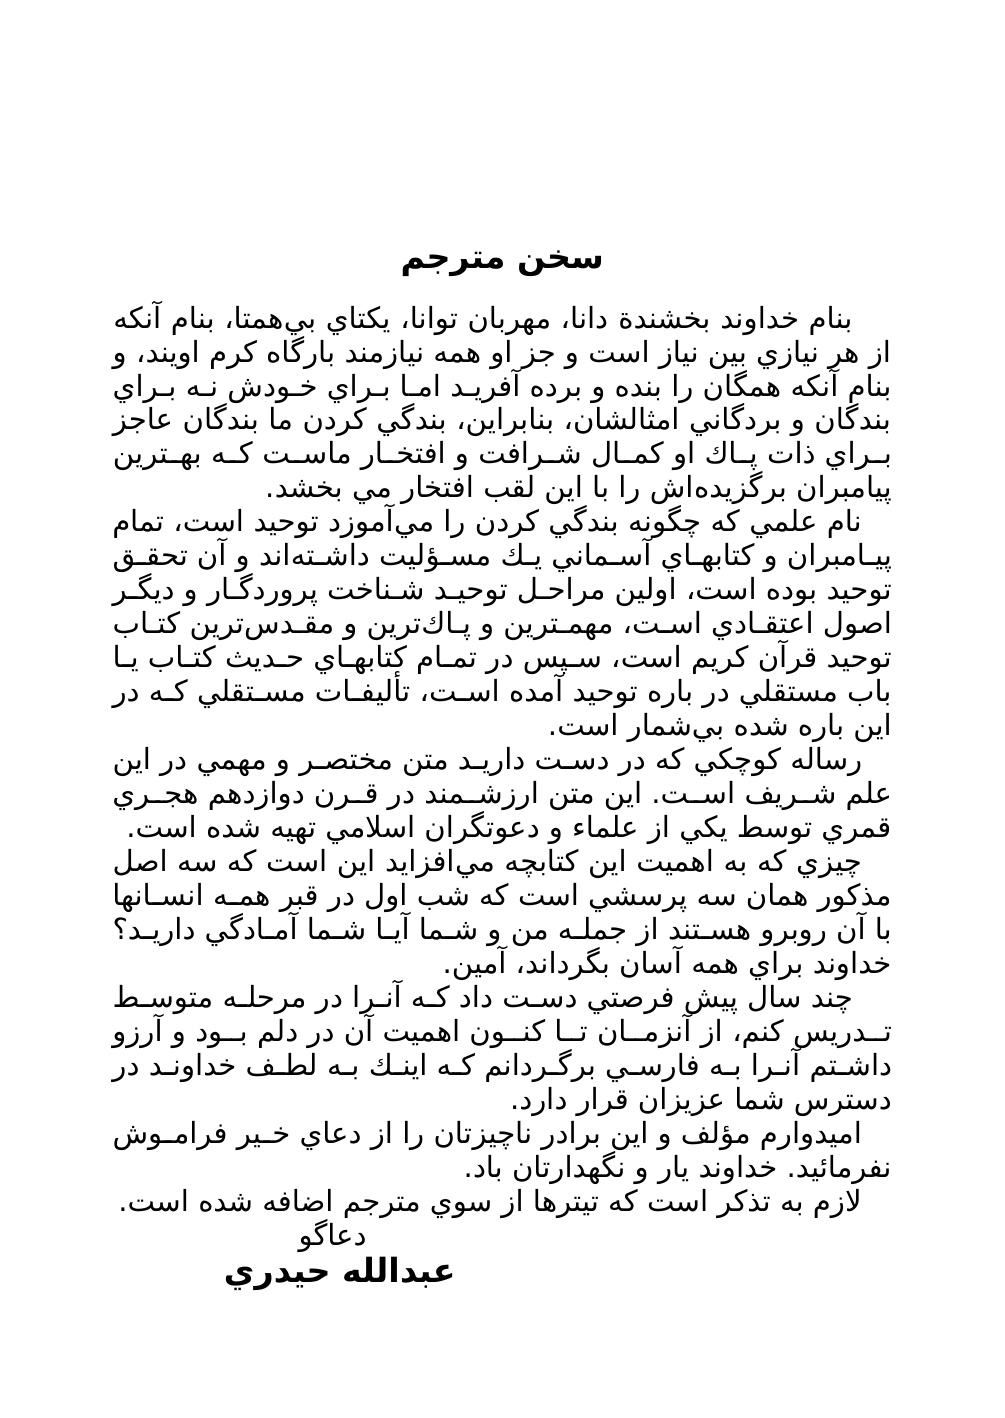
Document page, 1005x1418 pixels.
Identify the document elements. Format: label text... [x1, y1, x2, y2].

text عبدالله حيدري [112, 1252, 592, 1291]
text سخن مترجم [112, 237, 892, 276]
text لازم به تذكر است كه تيترها از سوي مترجم اضافه شده است. [112, 1184, 892, 1218]
text اميدوارم مؤلف و اين برادر ناچيز‌تان را از دعاي خير فراموش نفرمائيد. خداوند يار و نگهدارتان باد. [112, 1116, 892, 1184]
text رساله كوچكي كه در دست داريد متن مختصر و مهمي در اين علم شريف است. اين متن ارزشمند در قرن دوازدهم هجري قمري توسط يكي از علماء و دعوتگران اسلامي تهيه شده است. [112, 742, 892, 844]
text دعاگو [112, 1218, 592, 1252]
text چيزي كه به اهميت اين كتابچه مي‌افزايد اين است كه سه اصل مذكور همان سه پرسشي است كه شب اول در قبر همه انسانها با آن روبرو هستند از جمله من و شما آيا شما آمادگي داريد؟ خداوند براي همه آسان بگرداند، آمين. [112, 844, 892, 980]
text بنام خداوند بخشندة‌ دانا، مهربان توانا،‌ يكتاي بي‌همتا، بنام آنكه از هر نيازي بين نياز است و جز او همه نيازمند بارگاه كرم اويند، و بنام آنكه همگان را بنده و برده آفريد اما براي خودش نه براي بندگان و بردگاني امثالشان، بنابراين، بندگي كردن ما بندگان عاجز براي ذات پاك او كمال شرافت و افتخار ماست كه بهترين پيامبران برگزيده‌اش را با اين لقب افتخار مي بخشد. [112, 301, 892, 505]
text نام علمي كه چگونه بندگي كردن را مي‌آموزد توحيد است، تمام پيامبران و كتابهاي آسماني يك مسؤليت داشته‌اند و آن تحقق توحيد بوده است، اولين مراحل توحيد شناخت پروردگار و ديگر اصول اعتقادي است، مهمترين و پاك‌ترين و مقدس‌ترين كتاب توحيد قرآن كريم است، سپس در تمام كتابهاي حديث كتاب يا باب مستقلي در باره توحيد آمده است، تأليفات مستقلي كه در اين باره شده بي‌شمار است. [112, 505, 892, 742]
text چند سال پيش فرصتي دست داد كه آنرا در مرحله متوسط تدريس كنم،‌ از آنزمان تا كنون اهميت آن در دلم بود و آرزو داشتم آنرا به فارسي برگردانم كه اينك به لطف خداوند در دسترس شما عزيزان قرار دارد. [112, 980, 892, 1116]
